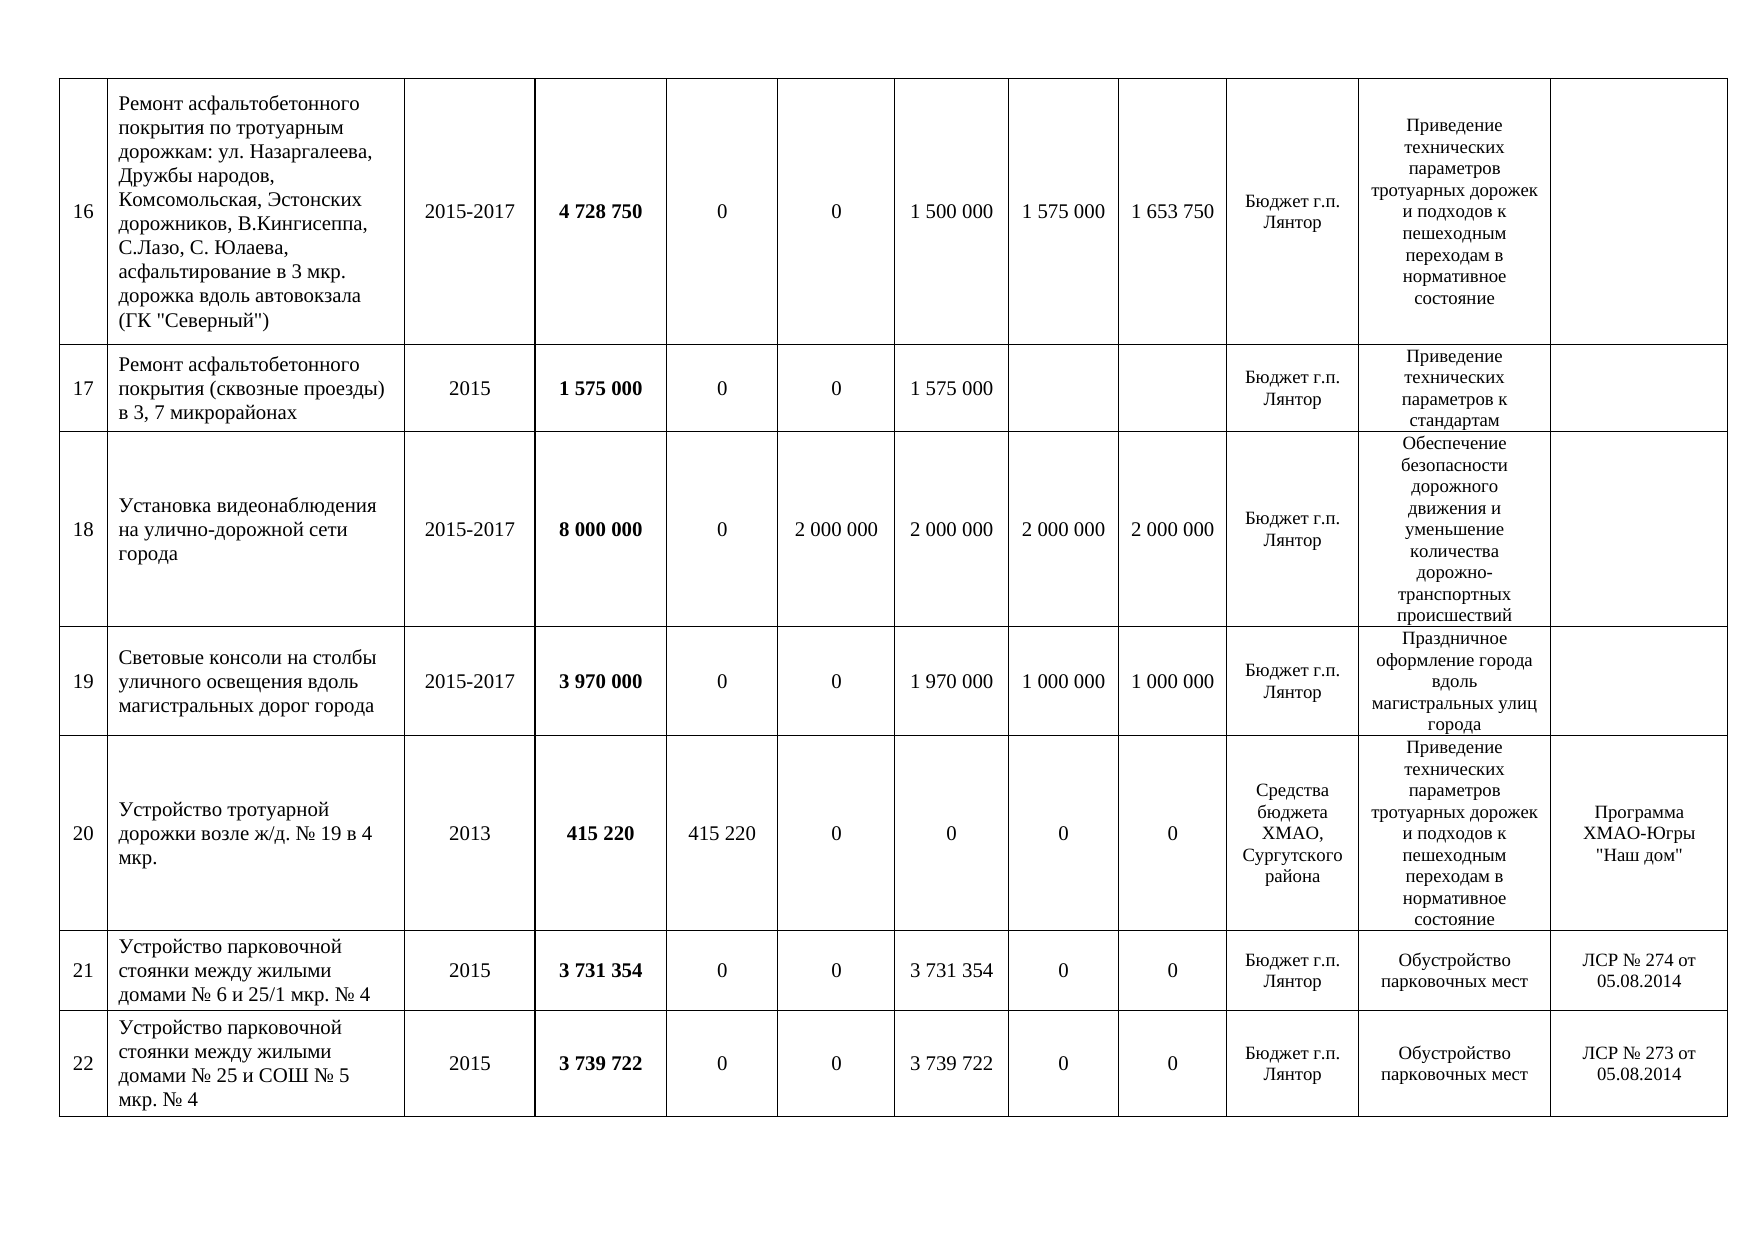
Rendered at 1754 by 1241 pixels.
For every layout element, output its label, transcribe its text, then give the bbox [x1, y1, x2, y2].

table_cell 8 000 000 [536, 432, 666, 626]
table_cell 2015 [405, 1011, 534, 1116]
table_cell 0 [1119, 931, 1226, 1009]
table_cell Устройство парковочной стоянки между жилыми домами № 6 и 25/1 мкр. № 4 [108, 931, 404, 1009]
table_cell 2015-2017 [405, 79, 534, 343]
table_cell 2015-2017 [405, 627, 534, 735]
table_cell 20 [60, 736, 107, 930]
table_cell Средства бюджета ХМАО, Сургутского района [1227, 736, 1358, 930]
table_cell 1 653 750 [1119, 79, 1226, 343]
table_cell 17 [60, 345, 107, 431]
table_cell 18 [60, 432, 107, 626]
table_cell 2015-2017 [405, 432, 534, 626]
table_cell 3 731 354 [536, 931, 666, 1009]
table_cell [1551, 627, 1727, 735]
table_cell 2015 [405, 345, 534, 431]
table_cell 1 500 000 [895, 79, 1008, 343]
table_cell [1359, 1011, 1550, 1116]
table_cell 2 000 000 [1119, 432, 1226, 626]
table_cell 3 739 722 [895, 1011, 1008, 1116]
table_cell ЛСР № 274 от 05.08.2014 [1551, 931, 1727, 1009]
table_cell 0 [778, 931, 894, 1009]
table_cell 0 [895, 736, 1008, 930]
table_cell 0 [1009, 1011, 1118, 1116]
table_cell [1551, 345, 1727, 431]
table_cell 0 [778, 79, 894, 343]
table_cell 22 [60, 1011, 107, 1116]
table_cell Устройство парковочной стоянки между жилыми домами № 25 и СОШ № 5 мкр. № 4 [108, 1011, 404, 1116]
table_cell 1 575 000 [536, 345, 666, 431]
table_cell Программа ХМАО-Югры "Наш дом" [1551, 736, 1727, 930]
table_cell 0 [778, 627, 894, 735]
table_cell 2 000 000 [778, 432, 894, 626]
table_cell Бюджет г.п. Лянтор [1227, 931, 1358, 1009]
table_cell Бюджет г.п. Лянтор [1227, 79, 1358, 343]
table_cell Световые консоли на столбы уличного освещения вдоль магистральных дорог города [108, 627, 404, 735]
table_cell 415 220 [536, 736, 666, 930]
table_cell Ремонт асфальтобетонного покрытия (сквозные проезды) в 3, 7 микрорайонах [108, 345, 404, 431]
table_cell 0 [778, 736, 894, 930]
table_cell ЛСР № 273 от 05.08.2014 [1551, 1011, 1727, 1116]
table_cell 0 [1009, 931, 1118, 1009]
table_cell 1 575 000 [1009, 79, 1118, 343]
table_cell 415 220 [667, 736, 777, 930]
table_cell Устройство тротуарной дорожки возле ж/д. № 19 в 4 мкр. [108, 736, 404, 930]
table_cell Праздничное оформление города вдоль магистральных улиц города [1359, 627, 1550, 735]
table_cell 1 000 000 [1009, 627, 1118, 735]
table_cell 0 [667, 931, 777, 1009]
table_cell Ремонт асфальтобетонного покрытия по тротуарным дорожкам: ул. Назаргалеева, Дружбы народов, Комсомольская, Эстонских дорожников, В.Кингисеппа, С.Лазо, С. Юлаева, асфальтирование в 3 мкр. дорожка вдоль автовокзала (ГК "Северный") [108, 79, 404, 343]
table_cell 0 [1119, 1011, 1226, 1116]
table_cell Приведение технических параметров к стандартам [1359, 345, 1550, 431]
table_cell [1009, 345, 1118, 431]
table_cell [1119, 345, 1226, 431]
table_cell 2015 [405, 931, 534, 1009]
table_cell 3 731 354 [895, 931, 1008, 1009]
table_cell 0 [778, 1011, 894, 1116]
table_cell Обеспечение безопасности дорожного движения и уменьшение количества дорожно-транспортных происшествий [1359, 432, 1550, 626]
table_cell 1 575 000 [895, 345, 1008, 431]
table_cell 0 [667, 79, 777, 343]
table_cell 2 000 000 [895, 432, 1008, 626]
table_cell 0 [1009, 736, 1118, 930]
table_cell Обустройство парковочных мест [1359, 931, 1550, 1009]
table_cell 1 970 000 [895, 627, 1008, 735]
table_cell 3 970 000 [536, 627, 666, 735]
table_cell Установка видеонаблюдения на улично-дорожной сети города [108, 432, 404, 626]
table_cell 21 [60, 931, 107, 1009]
table_cell 4 728 750 [536, 79, 666, 343]
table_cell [1359, 79, 1550, 343]
table_cell Бюджет г.п. Лянтор [1227, 627, 1358, 735]
table_cell [1551, 79, 1727, 343]
table_cell 1 000 000 [1119, 627, 1226, 735]
table_cell 0 [667, 1011, 777, 1116]
table_cell 16 [60, 79, 107, 343]
table_cell 2 000 000 [1009, 432, 1118, 626]
table_cell Бюджет г.п. Лянтор [1227, 1011, 1358, 1116]
table_cell 0 [667, 345, 777, 431]
table_cell 19 [60, 627, 107, 735]
table_cell 3 739 722 [536, 1011, 666, 1116]
table_cell 2013 [405, 736, 534, 930]
table_cell [1551, 432, 1727, 626]
table_cell Бюджет г.п. Лянтор [1227, 432, 1358, 626]
table_cell Бюджет г.п. Лянтор [1227, 345, 1358, 431]
table_cell 0 [1119, 736, 1226, 930]
table_cell Приведение технических параметров тротуарных дорожек и подходов к пешеходным переходам в нормативное состояние [1359, 736, 1550, 930]
table_cell 0 [667, 432, 777, 626]
table_cell 0 [778, 345, 894, 431]
table_cell 0 [667, 627, 777, 735]
